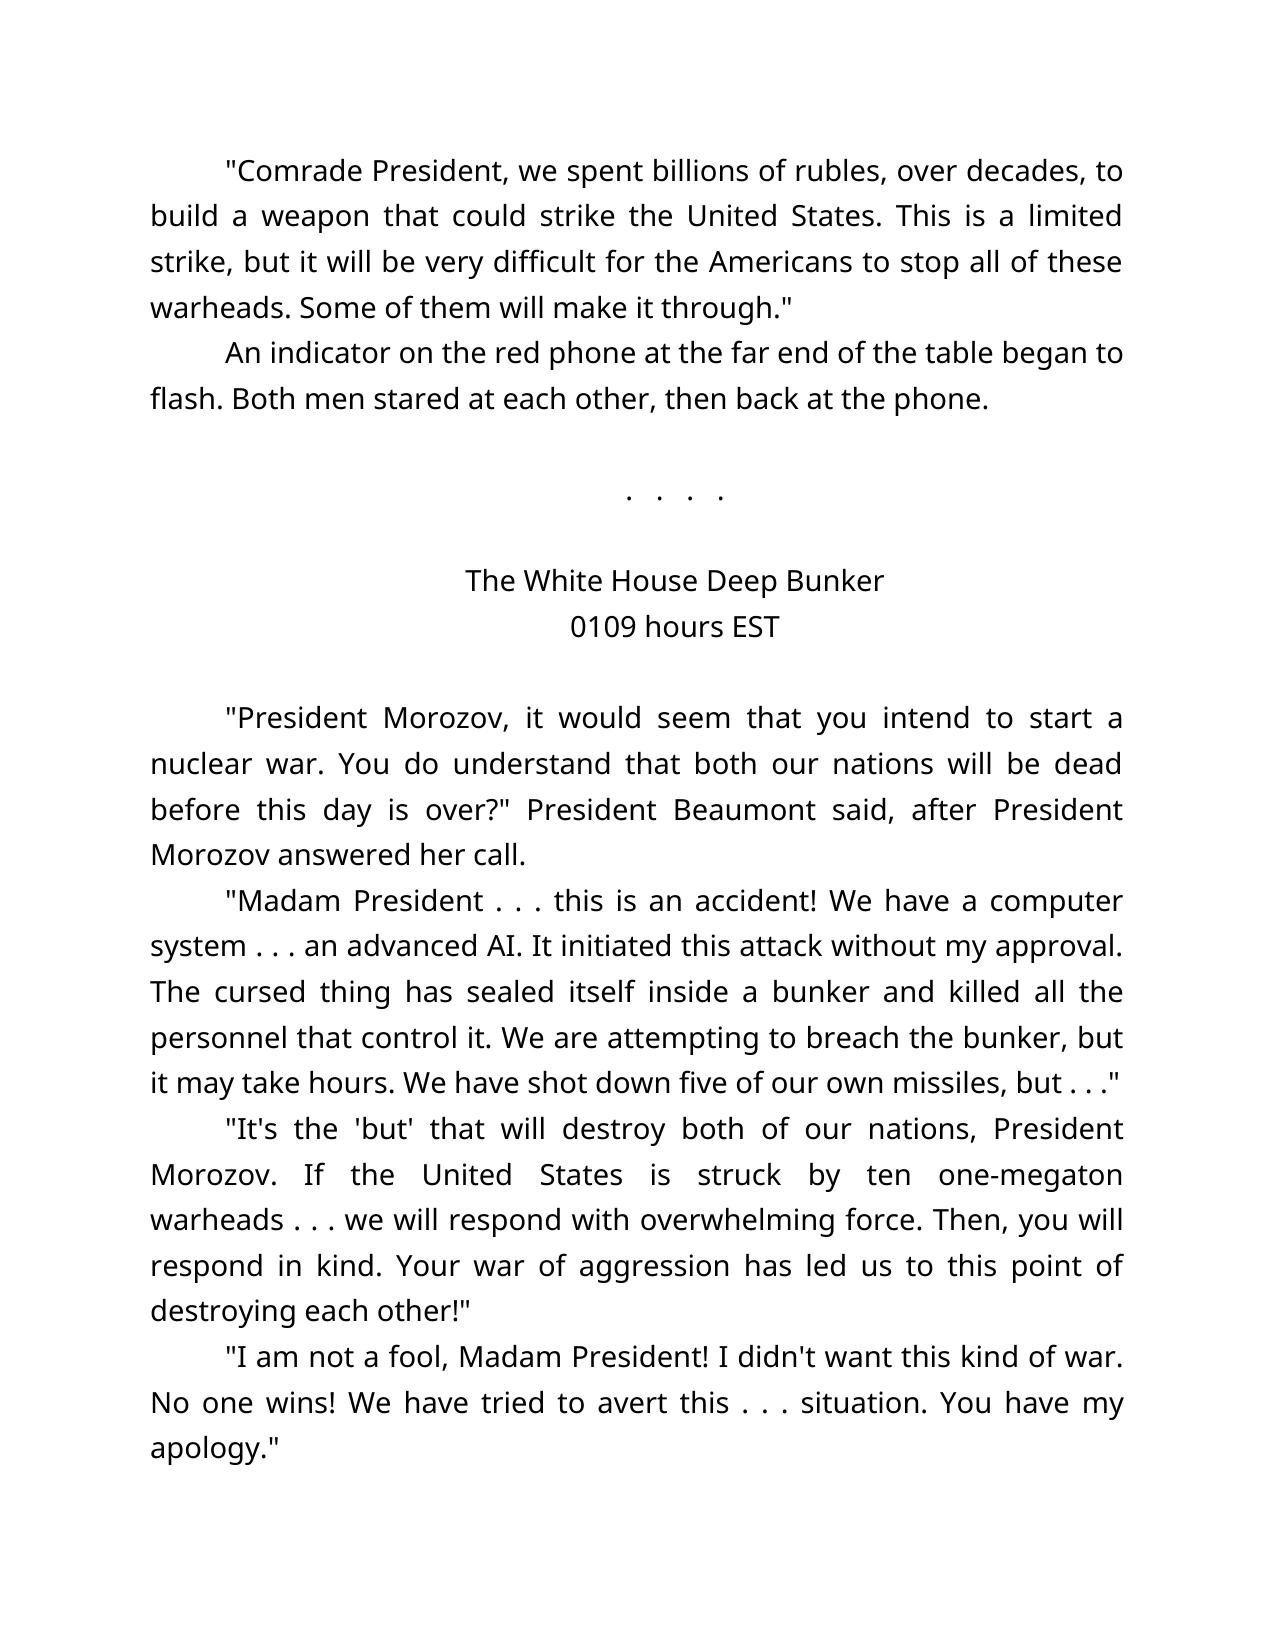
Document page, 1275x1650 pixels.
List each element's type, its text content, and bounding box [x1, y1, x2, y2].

text "I am not a fool, Madam President! I didn't want this kind of war. No one wins! We have tried to avert this . . . situation. You have my apology." [150, 1336, 1125, 1467]
text "President Morozov, it would seem that you intend to start a nuclear war. You do understand that both our nations will be dead before this day is over?" President Beaumont said, after President Morozov answered her call. [150, 697, 1125, 874]
text "It's the 'but' that will destroy both of our nations, President Morozov. If the United States is struck by ten one-megaton warheads . . . we will respond with overwhelming force. Then, you will respond in kind. Your war of aggression has led us to this point of destroying each other!" [150, 1108, 1125, 1330]
text The White House Deep Bunker [150, 561, 1125, 600]
text "Comrade President, we spent billions of rubles, over decades, to build a weapon that could strike the United States. This is a limited strike, but it will be very difficult for the Americans to stop all of these warheads. Some of them will make it through." [150, 150, 1125, 327]
text . . . . [150, 469, 1125, 509]
text An indicator on the red phone at the far end of the table began to flash. Both men stared at each other, then back at the phone. [150, 332, 1125, 418]
text 0109 hours EST [150, 606, 1125, 646]
text "Madam President . . . this is an accident! We have a computer system . . . an advanced AI. It initiated this attack without my approval. The cursed thing has sealed itself inside a bunker and killed all the personnel that control it. We are attempting to breach the bunker, but it may take hours. We have shot down five of our own missiles, but . . ." [150, 880, 1125, 1102]
